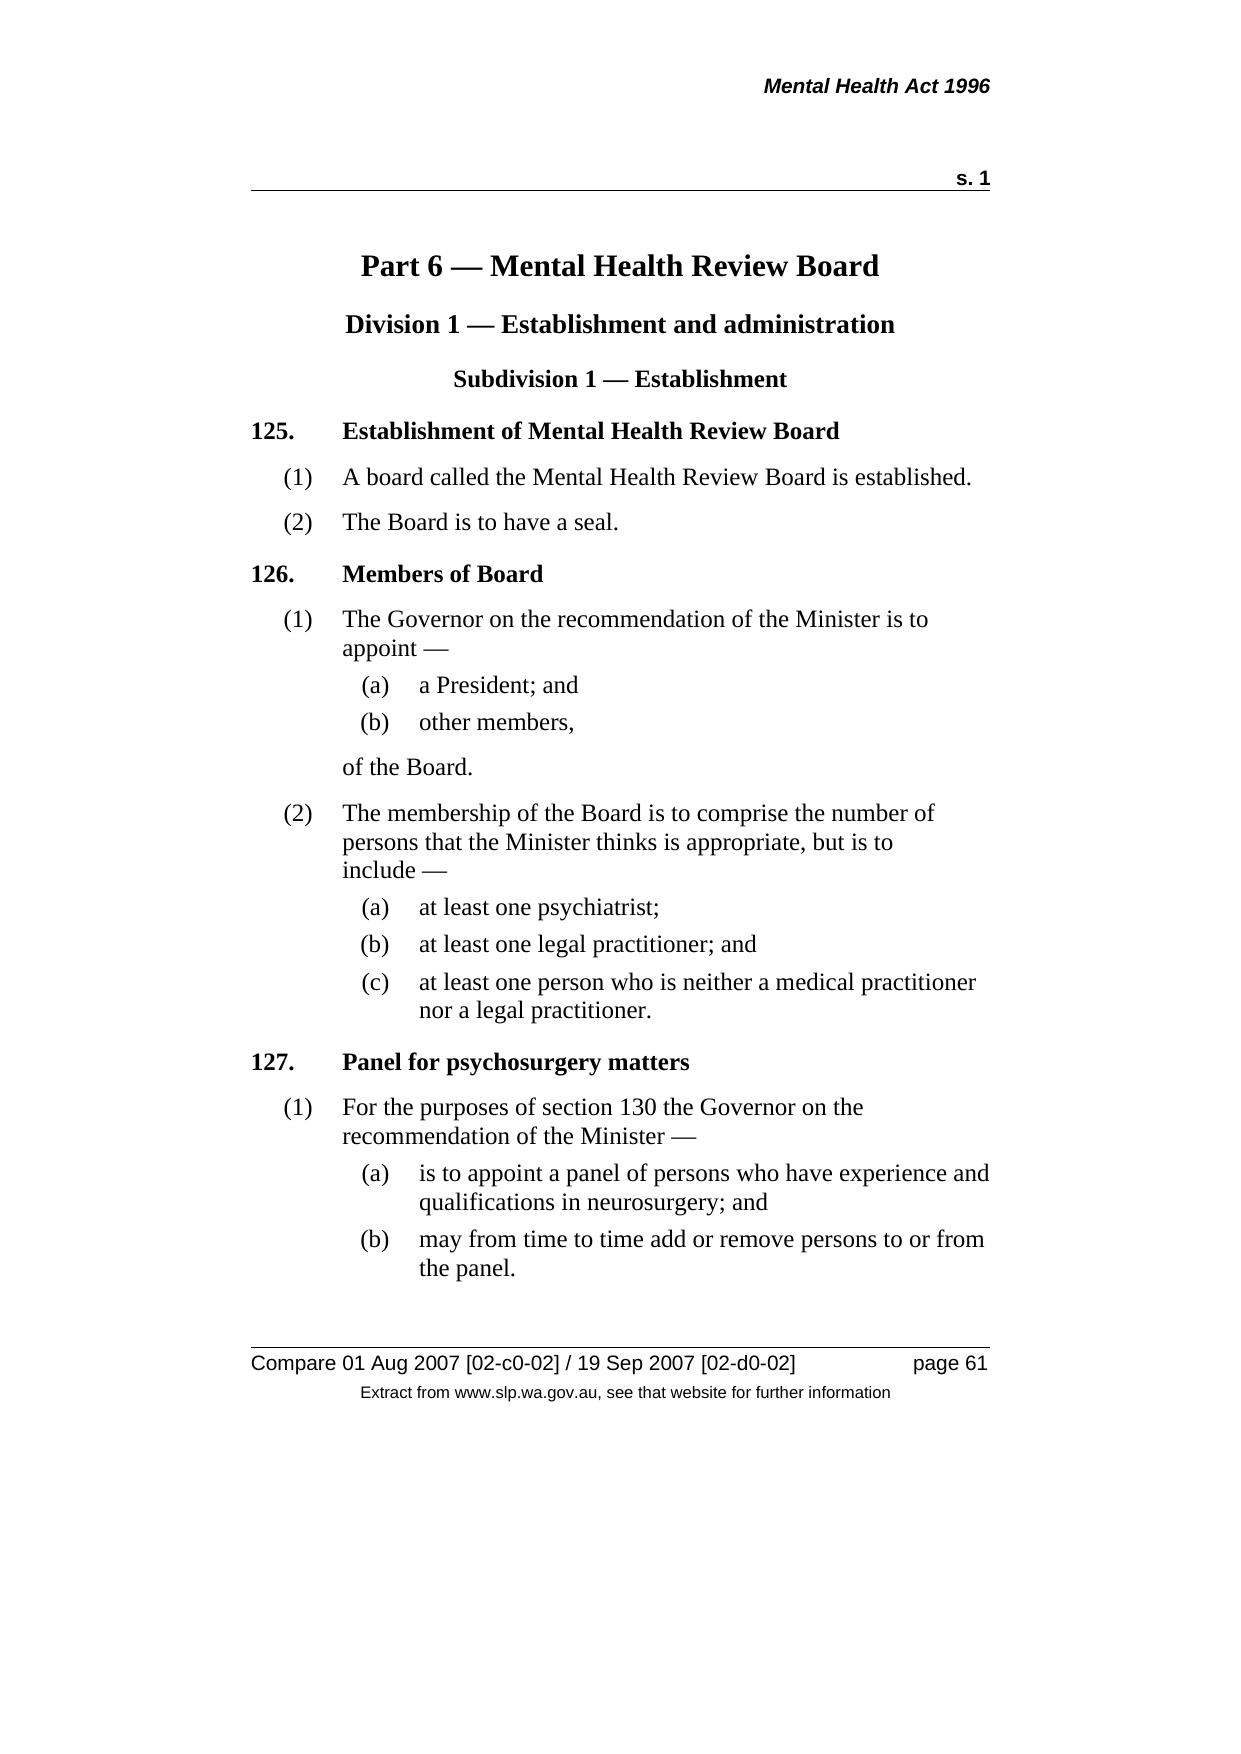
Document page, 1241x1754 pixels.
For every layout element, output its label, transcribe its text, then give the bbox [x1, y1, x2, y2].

text (b) other members, [251, 707, 990, 736]
subtitle Part 6 — Mental Health Review Board [251, 247, 990, 283]
text (2) The Board is to have a seal. [251, 507, 990, 536]
text (a) a President; and [251, 670, 990, 699]
text (1) The Governor on the recommendation of the Minister is to appoint — [251, 604, 990, 662]
text (b) at least one legal practitioner; and [251, 929, 990, 958]
text (a) is to appoint a panel of persons who have experience and qualifications in neurosurgery; and [251, 1158, 990, 1216]
text (c) at least one person who is neither a medical practitioner nor a legal practitioner. [251, 967, 990, 1024]
text of the Board. [251, 752, 990, 781]
text (2) The membership of the Board is to comprise the number of persons that the Minister thinks is appropriate, but is to include — [251, 798, 990, 884]
subtitle 125. Establishment of Mental Health Review Board [251, 416, 990, 445]
subtitle Subdivision 1 — Establishment [251, 364, 990, 393]
subtitle 126. Members of Board [251, 559, 990, 587]
text (b) may from time to time add or remove persons to or from the panel. [251, 1224, 990, 1282]
subtitle Division 1 — Establishment and administration [251, 308, 990, 339]
text (1) A board called the Mental Health Review Board is established. [251, 462, 990, 490]
text (a) at least one psychiatrist; [251, 892, 990, 921]
subtitle 127. Panel for psychosurgery matters [251, 1047, 990, 1076]
text (1) For the purposes of section 130 the Governor on the recommendation of the Minister — [251, 1092, 990, 1150]
